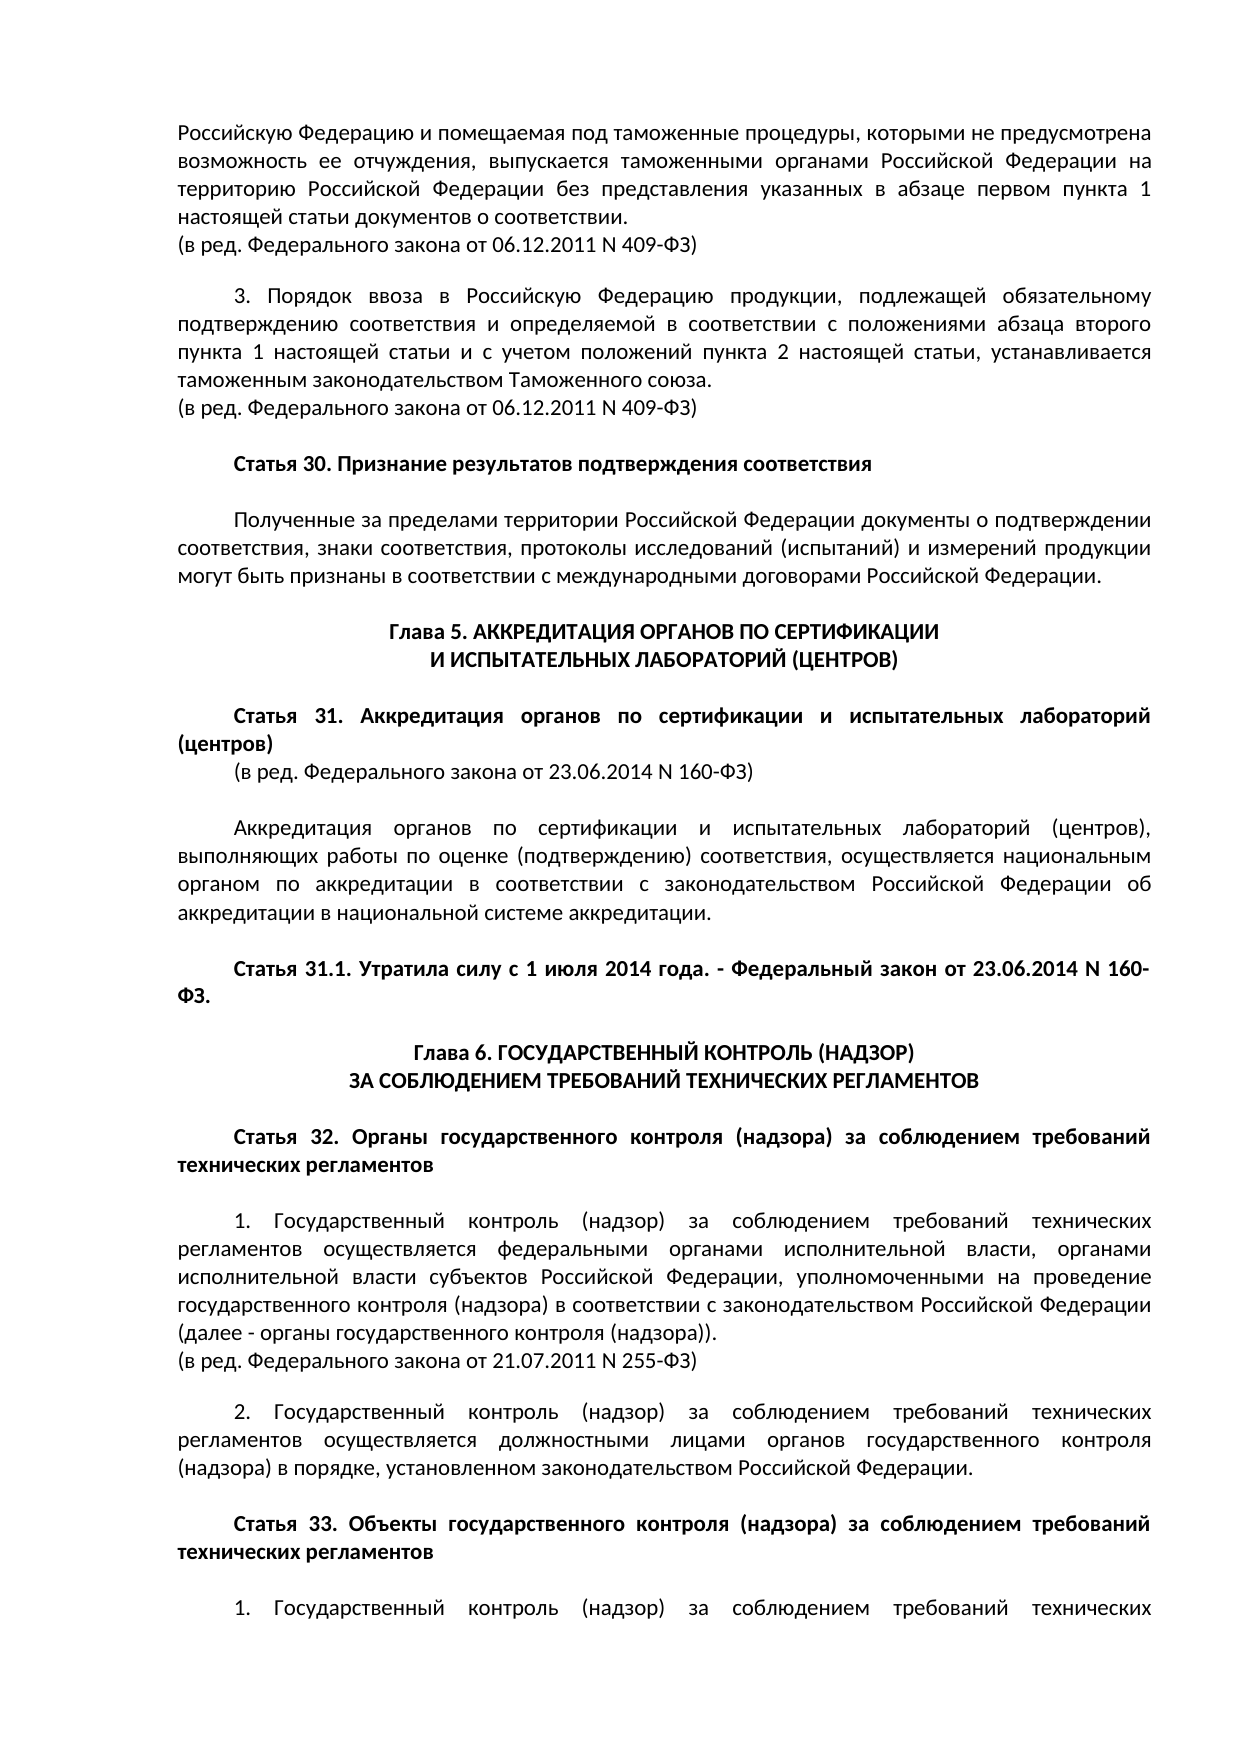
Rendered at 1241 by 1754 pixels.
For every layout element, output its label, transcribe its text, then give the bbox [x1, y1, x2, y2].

text 1. Государственный контроль (надзор) за соблюдением требований технических регламентов осуществляется федеральными органами исполнительной власти, органами исполнительной власти субъектов Российской Федерации, уполномоченными на проведение государственного контроля (надзора) в соответствии с законодательством Российской Федерации (далее - органы государственного контроля (надзора)). [177, 1206, 1152, 1346]
title Статья 31. Аккредитация органов по сертификации и испытательных лабораторий (центров) [177, 701, 1152, 757]
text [177, 1593, 1152, 1621]
text (в ред. Федерального закона от 23.06.2014 N 160-ФЗ) [177, 757, 1152, 786]
title Статья 32. Органы государственного контроля (надзора) за соблюдением требований технических регламентов [177, 1122, 1152, 1178]
text 3. Порядок ввоза в Российскую Федерацию продукции, подлежащей обязательному подтверждению соответствия и определяемой в соответствии с положениями абзаца второго пункта 1 настоящей статьи и с учетом положений пункта 2 настоящей статьи, устанавливается таможенным законодательством Таможенного союза. [177, 281, 1152, 393]
title И ИСПЫТАТЕЛЬНЫХ ЛАБОРАТОРИЙ (ЦЕНТРОВ) [177, 645, 1152, 673]
text Полученные за пределами территории Российской Федерации документы о подтверждении соответствия, знаки соответствия, протоколы исследований (испытаний) и измерений продукции могут быть признаны в соответствии с международными договорами Российской Федерации. [177, 505, 1152, 589]
title Глава 5. АККРЕДИТАЦИЯ ОРГАНОВ ПО СЕРТИФИКАЦИИ [177, 617, 1152, 645]
text 2. Государственный контроль (надзор) за соблюдением требований технических регламентов осуществляется должностными лицами органов государственного контроля (надзора) в порядке, установленном законодательством Российской Федерации. [177, 1397, 1152, 1481]
title Статья 31.1. Утратила силу с 1 июля 2014 года. - Федеральный закон от 23.06.2014 N 160-ФЗ. [177, 954, 1152, 1010]
title Статья 30. Признание результатов подтверждения соответствия [177, 449, 1152, 477]
text Аккредитация органов по сертификации и испытательных лабораторий (центров), выполняющих работы по оценке (подтверждению) соответствия, осуществляется национальным органом по аккредитации в соответствии с законодательством Российской Федерации об аккредитации в национальной системе аккредитации. [177, 813, 1152, 926]
text (в ред. Федерального закона от 06.12.2011 N 409-ФЗ) [177, 230, 1152, 258]
title Глава 6. ГОСУДАРСТВЕННЫЙ КОНТРОЛЬ (НАДЗОР) [177, 1038, 1152, 1066]
title Статья 33. Объекты государственного контроля (надзора) за соблюдением требований технических регламентов [177, 1509, 1152, 1565]
text (в ред. Федерального закона от 06.12.2011 N 409-ФЗ) [177, 393, 1152, 421]
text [177, 118, 1152, 230]
text (в ред. Федерального закона от 21.07.2011 N 255-ФЗ) [177, 1346, 1152, 1374]
title ЗА СОБЛЮДЕНИЕМ ТРЕБОВАНИЙ ТЕХНИЧЕСКИХ РЕГЛАМЕНТОВ [177, 1066, 1152, 1094]
